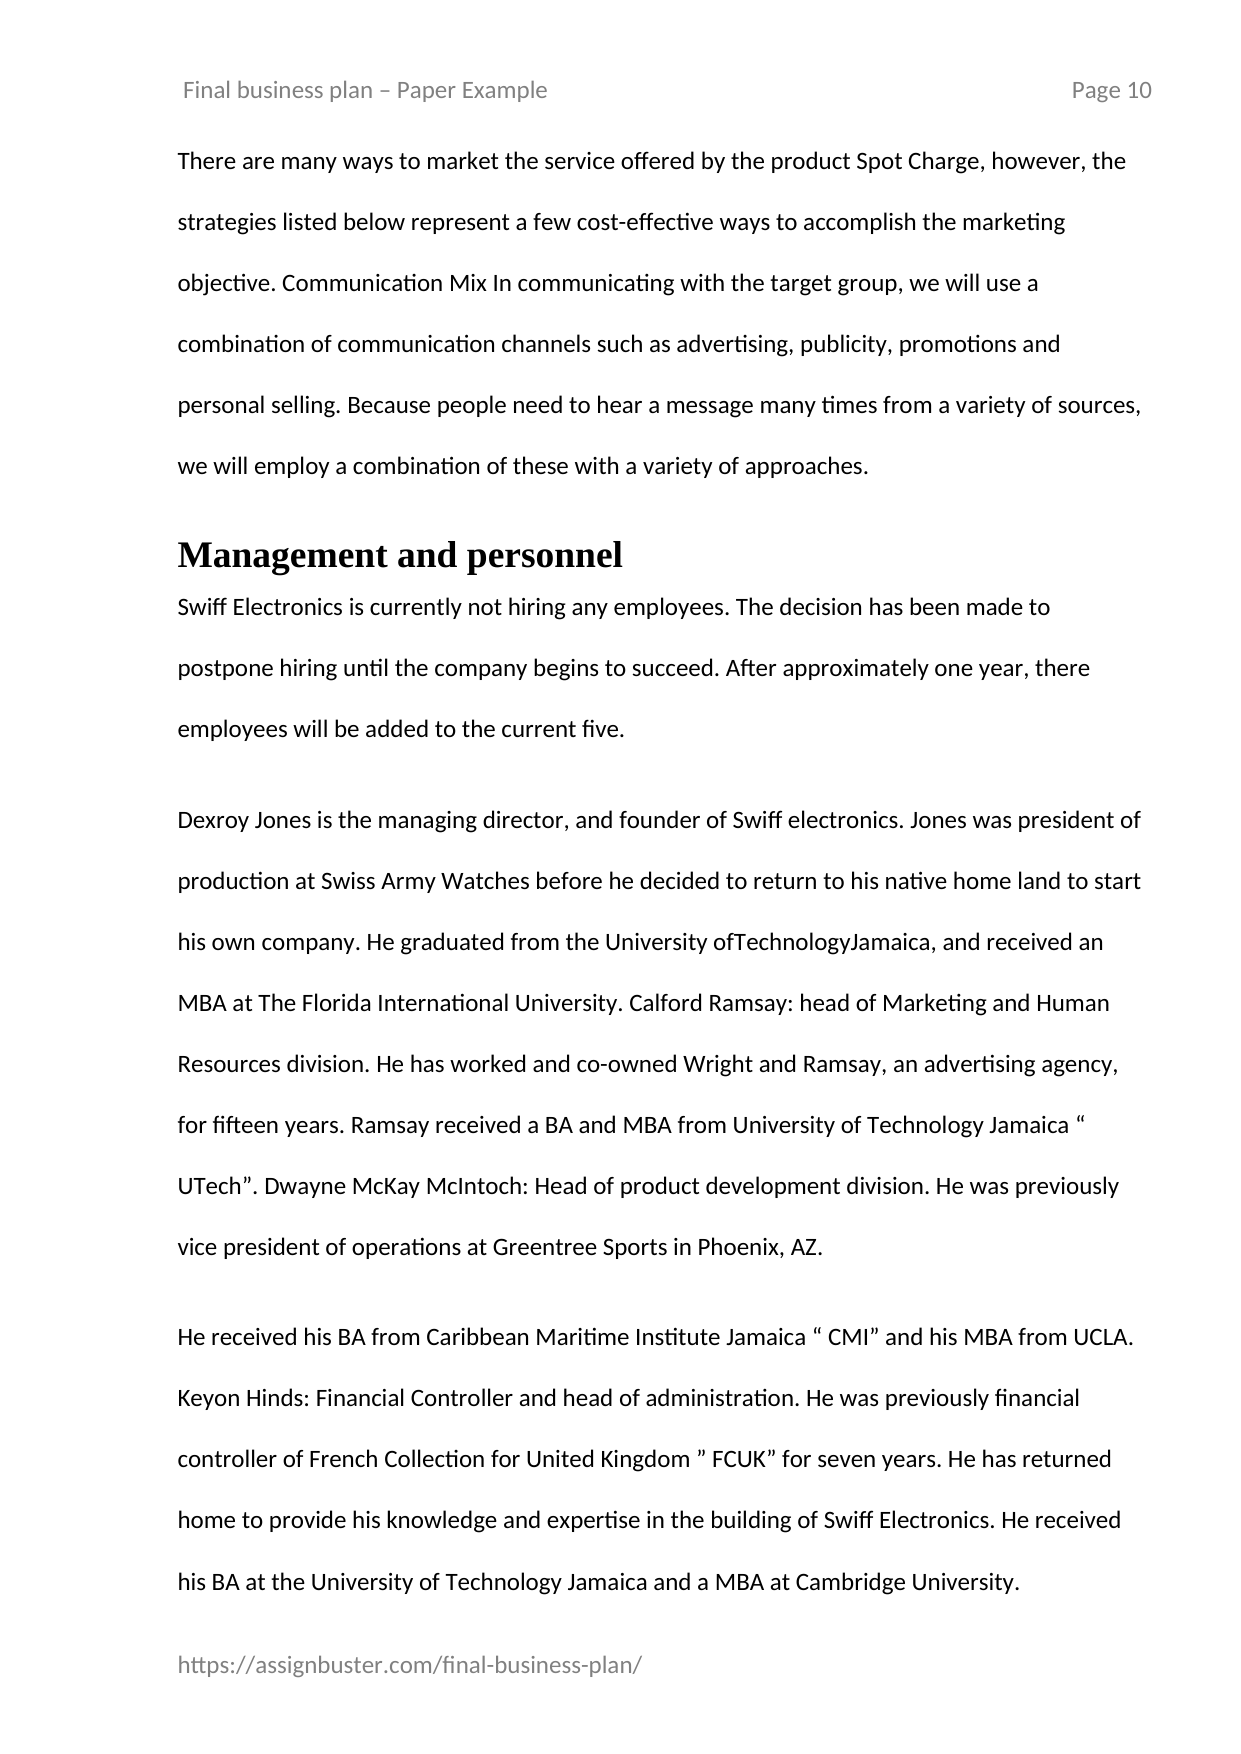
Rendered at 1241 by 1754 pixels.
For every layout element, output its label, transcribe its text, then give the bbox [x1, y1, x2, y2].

text There are many ways to market the service offered by the product Spot Charge, however, the strategies listed below represent a few cost-effective ways to accomplish the marketing objective. Communication Mix In communicating with the target group, we will use a combination of communication channels such as advertising, publicity, promotions and personal selling. Because people need to hear a message many times from a variety of sources, we will employ a combination of these with a variety of approaches. [177, 145, 1152, 481]
text He received his BA from Caribbean Maritime Institute Jamaica “ CMI” and his MBA from UCLA. Keyon Hinds: Financial Controller and head of administration. He was previously financial controller of French Collection for United Kingdom ” FCUK” for seven years. He has returned home to provide his knowledge and expertise in the building of Swiff Electronics. He received his BA at the University of Technology Jamaica and a MBA at Cambridge University. [177, 1322, 1152, 1596]
text Dexroy Jones is the managing director, and founder of Swiff electronics. Jones was president of production at Swiss Army Watches before he decided to return to his native home land to start his own company. He graduated from the University ofTechnologyJamaica, and received an MBA at The Florida International University. Calford Ramsay: head of Marketing and Human Resources division. He has worked and co-owned Wright and Ramsay, an advertising agency, for fifteen years. Ramsay received a BA and MBA from University of Technology Jamaica “ UTech”. Dwayne McKay McIntoch: Head of product development division. He was previously vice president of operations at Greentree Sports in Phoenix, AZ. [177, 804, 1152, 1262]
subtitle Management and personnel [177, 532, 1152, 575]
text Swiff Electronics is currently not hiring any employees. The decision has been made to postpone hiring until the company begins to succeed. After approximately one year, there employees will be added to the current five. [177, 591, 1152, 744]
